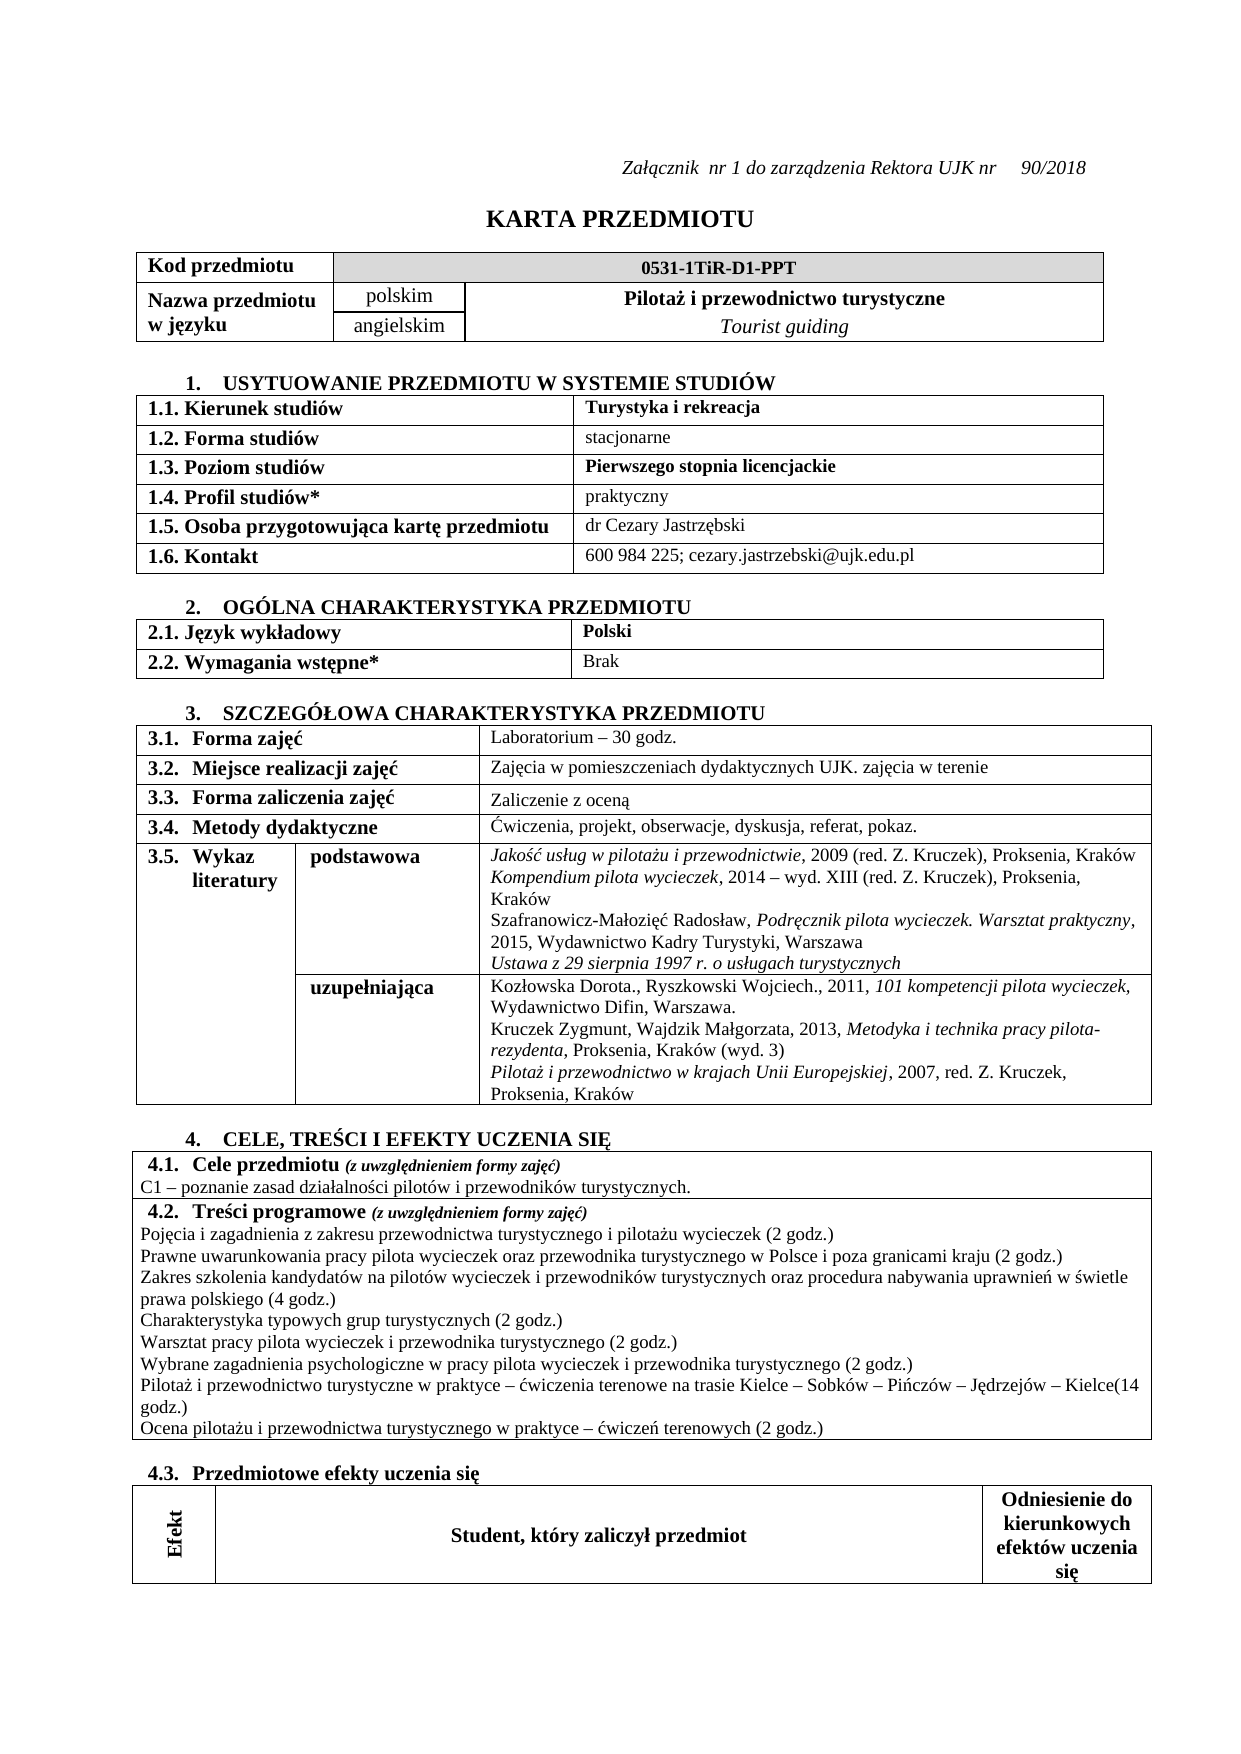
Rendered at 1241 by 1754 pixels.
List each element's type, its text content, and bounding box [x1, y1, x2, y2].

table_cell 1.6. Kontakt [137, 544, 573, 572]
table_cell podstawowa [296, 844, 479, 974]
table_header 0531-1TiR-D1-PPT [334, 253, 1103, 282]
list CELE, TREŚCI I EFEKTY UCZENIA SIĘ [185, 1127, 1093, 1151]
list Przedmiotowe efekty uczenia się [148, 1461, 1093, 1485]
list OGÓLNA CHARAKTERYSTYKA PRZEDMIOTU [185, 595, 1093, 619]
table_cell 1.3. Poziom studiów [137, 455, 573, 484]
list USYTUOWANIE PRZEDMIOTU W SYSTEMIE STUDIÓW [185, 371, 1093, 395]
table_header Student, który zaliczył przedmiot [216, 1486, 982, 1583]
table_cell Pierwszego stopnia licencjackie [574, 455, 1103, 484]
table_cell Kozłowska Dorota., Ryszkowski Wojciech., 2011, 101 kompetencji pilota wycieczek, Wydawnictwo Difin, Warszawa. Kruczek Zygmunt, Wajdzik Małgorzata, 2013, Metodyka i technika pracy pilota-rezydenta, Proksenia, Kraków (wyd. 3) Pilotaż i przewodnictwo w krajach Unii Europejskiej, 2007, red. Z. Kruczek, Proksenia, Kraków [480, 975, 1151, 1104]
table_cell Wykaz literatury [137, 844, 295, 1104]
table_cell stacjonarne [574, 426, 1103, 454]
table_cell angielskim [334, 313, 464, 341]
table_header 2.1. Język wykładowy [137, 620, 571, 649]
table_cell Jakość usług w pilotażu i przewodnictwie, 2009 (red. Z. Kruczek), Proksenia, Kraków Kompendium pilota wycieczek, 2014 – wyd. XIII (red. Z. Kruczek), Proksenia, Kraków Szafranowicz-Małozięć Radosław, Podręcznik pilota wycieczek. Warsztat praktyczny, 2015, Wydawnictwo Kadry Turystyki, Warszawa Ustawa z 29 sierpnia 1997 r. o usługach turystycznych [480, 844, 1151, 974]
table_cell 1.5. Osoba przygotowująca kartę przedmiotu [137, 514, 573, 543]
table_cell dr Cezary Jastrzębski [574, 514, 1103, 543]
table_cell Zajęcia w pomieszczeniach dydaktycznych UJK. zajęcia w terenie [480, 756, 1151, 784]
table_header Efekt [133, 1486, 215, 1583]
list SZCZEGÓŁOWA CHARAKTERYSTYKA PRZEDMIOTU [185, 701, 1093, 725]
table_cell Ćwiczenia, projekt, obserwacje, dyskusja, referat, pokaz. [480, 815, 1151, 843]
table_cell 1.2. Forma studiów [137, 426, 573, 454]
table_header Forma zajęć [137, 726, 479, 754]
table_header 1.1. Kierunek studiów [137, 396, 573, 424]
text KARTA PRZEDMIOTU [148, 204, 1093, 233]
table_cell Treści programowe (z uwzględnieniem formy zajęć) Pojęcia i zagadnienia z zakresu przewodnictwa turystycznego i pilotażu wycieczek (2 godz.) Prawne uwarunkowania pracy pilota wycieczek oraz przewodnika turystycznego w Polsce i poza granicami kraju (2 godz.) Zakres szkolenia kandydatów na pilotów wycieczek i przewodników turystycznych oraz procedura nabywania uprawnień w świetle prawa polskiego (4 godz.) Charakterystyka typowych grup turystycznych (2 godz.) Warsztat pracy pilota wycieczek i przewodnika turystycznego (2 godz.) Wybrane zagadnienia psychologiczne w pracy pilota wycieczek i przewodnika turystycznego (2 godz.) Pilotaż i przewodnictwo turystyczne w praktyce – ćwiczenia terenowe na trasie Kielce – Sobków – Pińczów – Jędrzejów – Kielce(14 godz.) Ocena pilotażu i przewodnictwa turystycznego w praktyce – ćwiczeń terenowych (2 godz.) [133, 1199, 1151, 1439]
text Załącznik nr 1 do zarządzenia Rektora UJK nr 90/2018 [148, 148, 1086, 182]
table_cell 1.4. Profil studiów* [137, 485, 573, 513]
table_header Laboratorium – 30 godz. [480, 726, 1151, 754]
table_header Odniesienie do kierunkowych efektów uczenia się [983, 1486, 1151, 1583]
table_cell 2.2. Wymagania wstępne* [137, 650, 571, 678]
table_cell Nazwa przedmiotu w języku [137, 283, 333, 341]
table_cell Miejsce realizacji zajęć [137, 756, 479, 784]
table_header Polski [572, 620, 1103, 649]
table_header Kod przedmiotu [137, 253, 333, 282]
table_cell Forma zaliczenia zajęć [137, 785, 479, 814]
table_cell Pilotaż i przewodnictwo turystyczne Tourist guiding [466, 283, 1103, 341]
table_cell uzupełniająca [296, 975, 479, 1104]
table_header Turystyka i rekreacja [574, 396, 1103, 424]
table_header Cele przedmiotu (z uwzględnieniem formy zajęć) C1 – poznanie zasad działalności pilotów i przewodników turystycznych. [133, 1152, 1151, 1198]
table_cell Zaliczenie z oceną [480, 785, 1151, 814]
table_cell polskim [334, 283, 464, 311]
table_cell Brak [572, 650, 1103, 678]
table_cell Metody dydaktyczne [137, 815, 479, 843]
table_cell praktyczny [574, 485, 1103, 513]
table_cell 600 984 225; cezary.jastrzebski@ujk.edu.pl [574, 544, 1103, 572]
